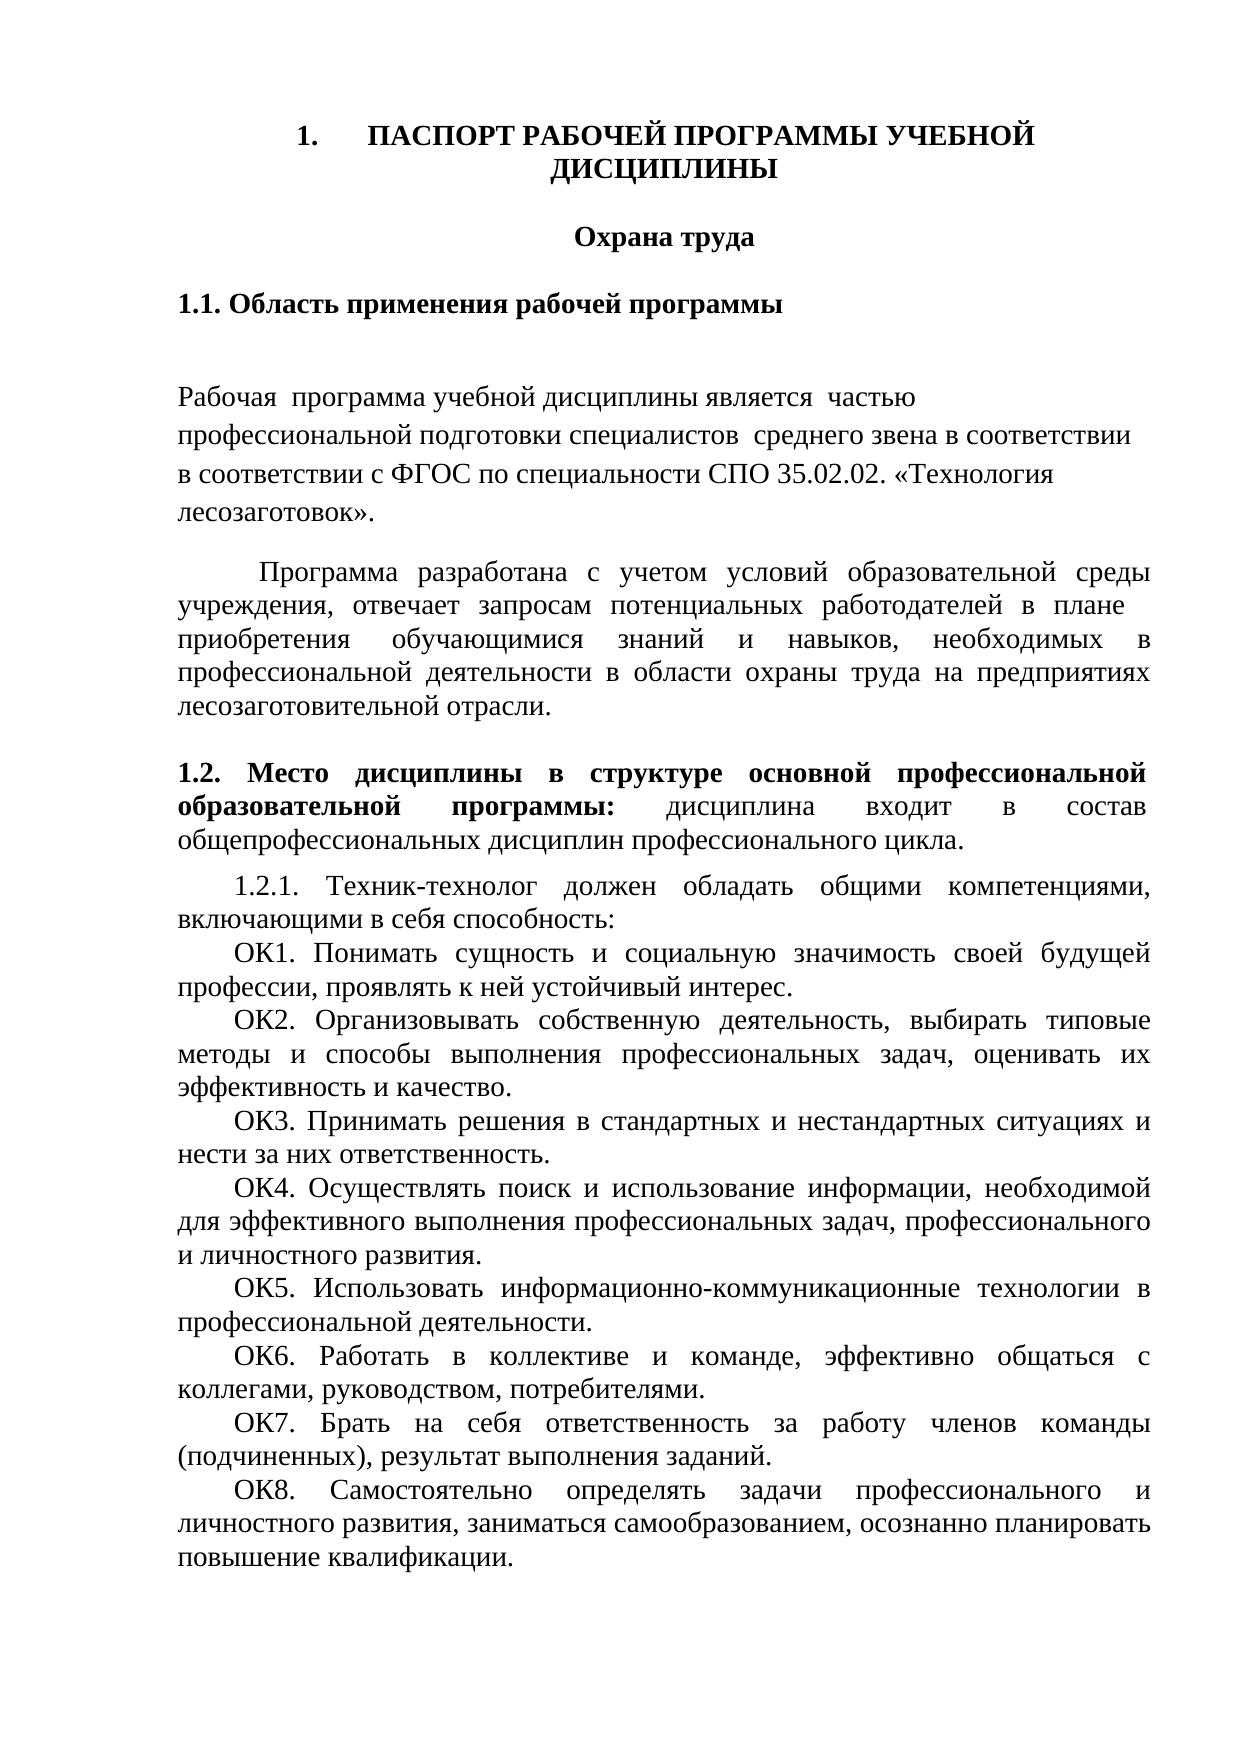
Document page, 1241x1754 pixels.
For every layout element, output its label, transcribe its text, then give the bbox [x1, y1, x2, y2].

text ОК5. Использовать информационно-коммуникационные технологии в профессиональной деятельности. [177, 1271, 1152, 1338]
text ОК4. Осуществлять поиск и использование информации, необходимой для эффективного выполнения профессиональных задач, профессионального и личностного развития. [177, 1170, 1152, 1271]
text ОК3. Принимать решения в стандартных и нестандартных ситуациях и нести за них ответственность. [177, 1103, 1152, 1170]
text 1.2. Место дисциплины в структуре основной профессиональной образовательной программы: дисциплина входит в состав общепрофессиональных дисциплин профессионального цикла. [177, 755, 1147, 856]
text ОК8. Самостоятельно определять задачи профессионального и личностного развития, заниматься самообразованием, осознанно планировать повышение квалификации. [177, 1472, 1152, 1572]
list паспорт рабочей ПРОГРАММЫ УЧЕБНОЙ ДИСЦИПЛИНЫ [177, 118, 1152, 185]
text 1.1. Область применения рабочей программы [177, 286, 1145, 319]
text Программа разработана с учетом условий образовательной среды учреждения, отвечает запросам потенциальных работодателей в плане приобретения обучающимися знаний и навыков, необходимых в профессиональной деятельности в области охраны труда на предприятиях лесозаготовительной отрасли. [177, 554, 1152, 721]
text ОК2. Организовывать собственную деятельность, выбирать типовые методы и способы выполнения профессиональных задач, оценивать их эффективность и качество. [177, 1002, 1152, 1103]
text 1.2.1. Техник-технолог должен обладать общими компетенциями, включающими в себя способность: [177, 868, 1152, 935]
text Рабочая программа учебной дисциплины является частью профессиональной подготовки специалистов среднего звена в соответствии в соответствии с ФГОС по специальности СПО 35.02.02. «Технология лесозаготовок». [177, 379, 1152, 528]
text ОК6. Работать в коллективе и команде, эффективно общаться с коллегами, руководством, потребителями. [177, 1338, 1152, 1405]
text ОК7. Брать на себя ответственность за работу членов команды (подчиненных), результат выполнения заданий. [177, 1405, 1152, 1472]
text Охрана труда [177, 219, 1152, 252]
text ОК1. Понимать сущность и социальную значимость своей будущей профессии, проявлять к ней устойчивый интерес. [177, 935, 1152, 1002]
